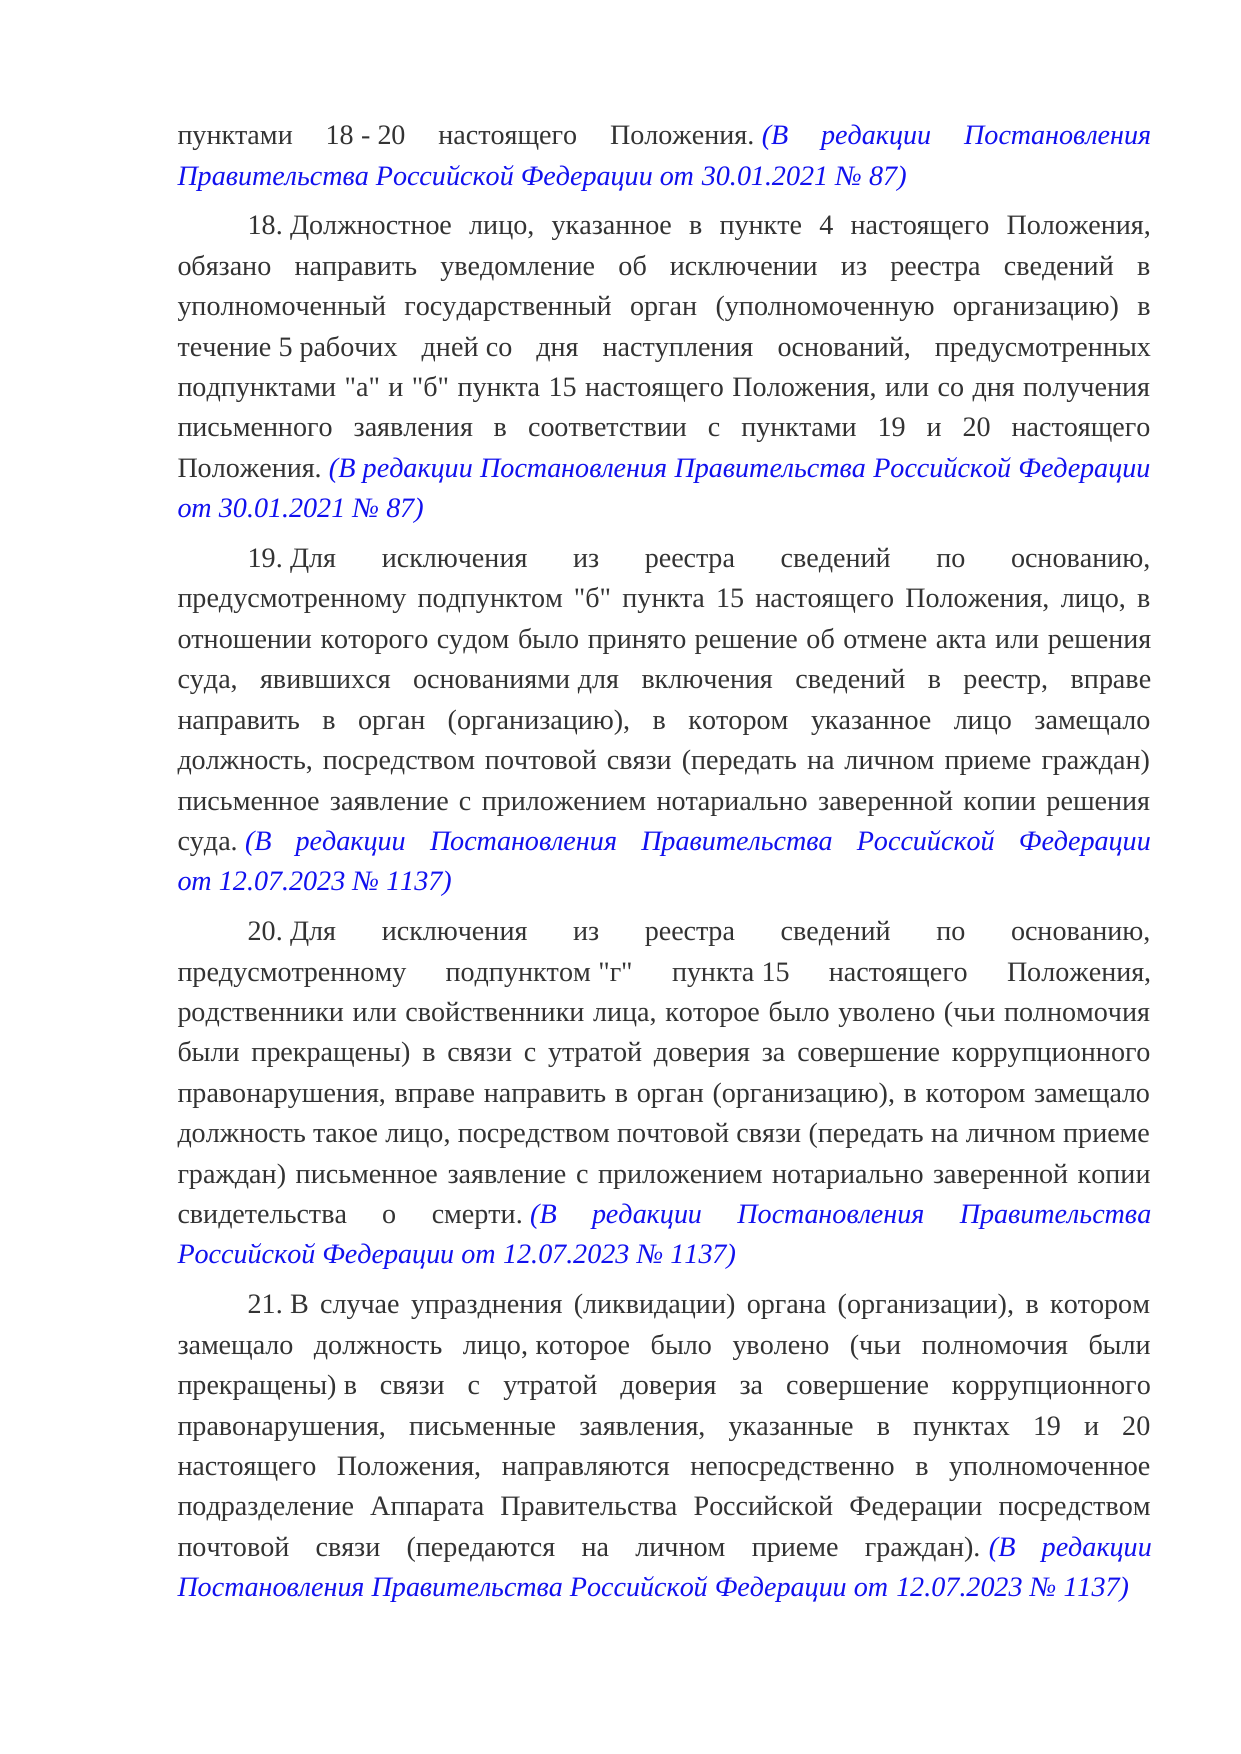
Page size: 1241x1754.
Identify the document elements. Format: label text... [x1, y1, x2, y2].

text 18. Должностное лицо, указанное в пункте 4 настоящего Положения, обязано направить уведомление об исключении из реестра сведений в уполномоченный государственный орган (уполномоченную организацию) в течение 5 рабочих дней со дня наступления оснований, предусмотренных подпунктами "а" и "б" пункта 15 настоящего Положения, или со дня получения письменного заявления в соответствии с пунктами 19 и 20 настоящего Положения. (В редакции Постановления Правительства Российской Федерации от 30.01.2021 № 87) [177, 208, 1152, 524]
text 21. В случае упразднения (ликвидации) органа (организации), в котором замещало должность лицо, которое было уволено (чьи полномочия были прекращены) в связи с утратой доверия за совершение коррупционного правонарушения, письменные заявления, указанные в пунктах 19 и 20 настоящего Положения, направляются непосредственно в уполномоченное подразделение Аппарата Правительства Российской Федерации посредством почтовой связи (передаются на личном приеме граждан). (В редакции Постановления Правительства Российской Федерации от 12.07.2023 № 1137) [177, 1287, 1152, 1603]
text 19. Для исключения из реестра сведений по основанию, предусмотренному подпунктом "б" пункта 15 настоящего Положения, лицо, в отношении которого судом было принято решение об отмене акта или решения суда, явившихся основаниями для включения сведений в реестр, вправе направить в орган (организацию), в котором указанное лицо замещало должность, посредством почтовой связи (передать на личном приеме граждан) письменное заявление с приложением нотариально заверенной копии решения суда. (В редакции Постановления Правительства Российской Федерации от 12.07.2023 № 1137) [177, 541, 1152, 897]
text 20. Для исключения из реестра сведений по основанию, предусмотренному подпунктом "г" пункта 15 настоящего Положения, родственники или свойственники лица, которое было уволено (чьи полномочия были прекращены) в связи с утратой доверия за совершение коррупционного правонарушения, вправе направить в орган (организацию), в котором замещало должность такое лицо, посредством почтовой связи (передать на личном приеме граждан) письменное заявление с приложением нотариально заверенной копии свидетельства о смерти. (В редакции Постановления Правительства Российской Федерации от 12.07.2023 № 1137) [177, 914, 1152, 1270]
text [177, 118, 1152, 191]
